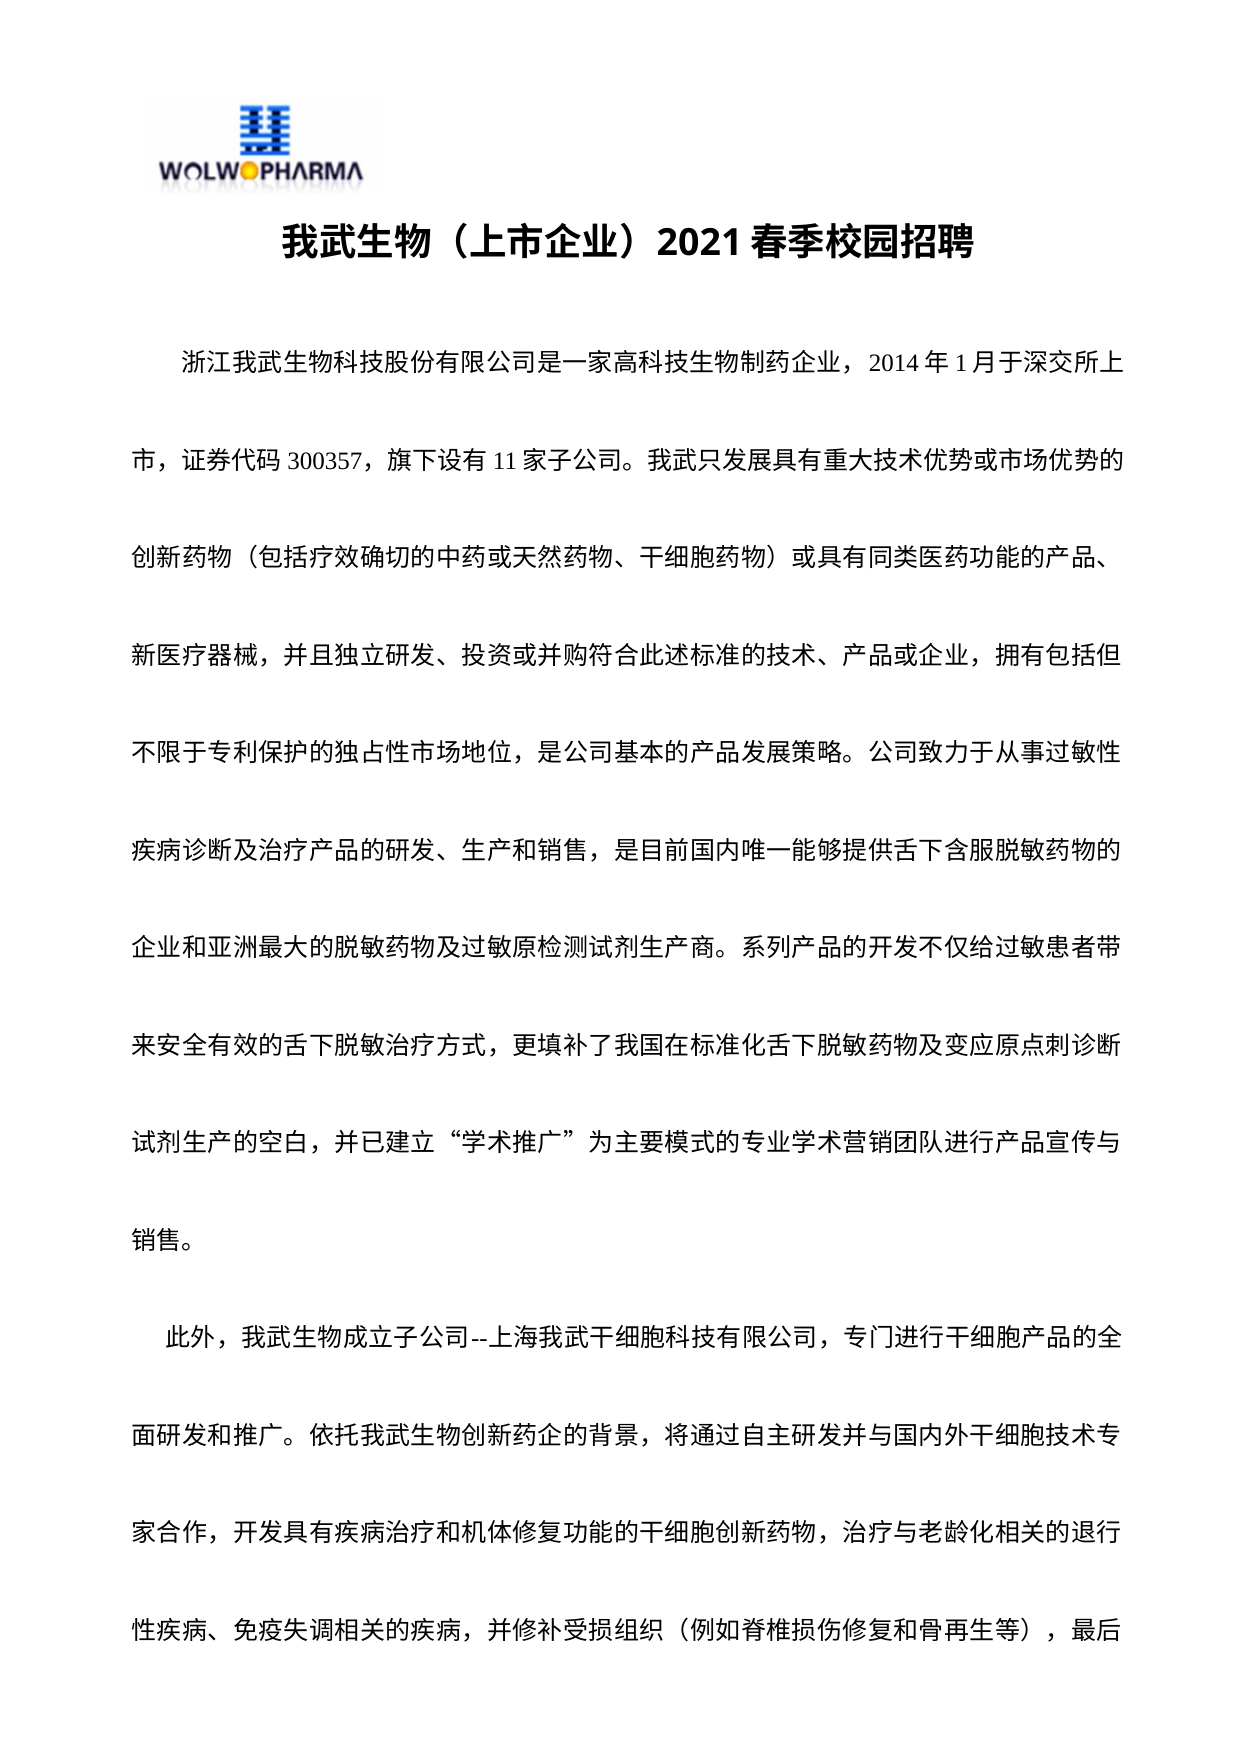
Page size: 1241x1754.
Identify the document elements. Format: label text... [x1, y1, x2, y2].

picture [143, 96, 388, 194]
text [131, 328, 1125, 1661]
text 我武生物（上市企业）2021春季校园招聘 [131, 207, 1125, 272]
